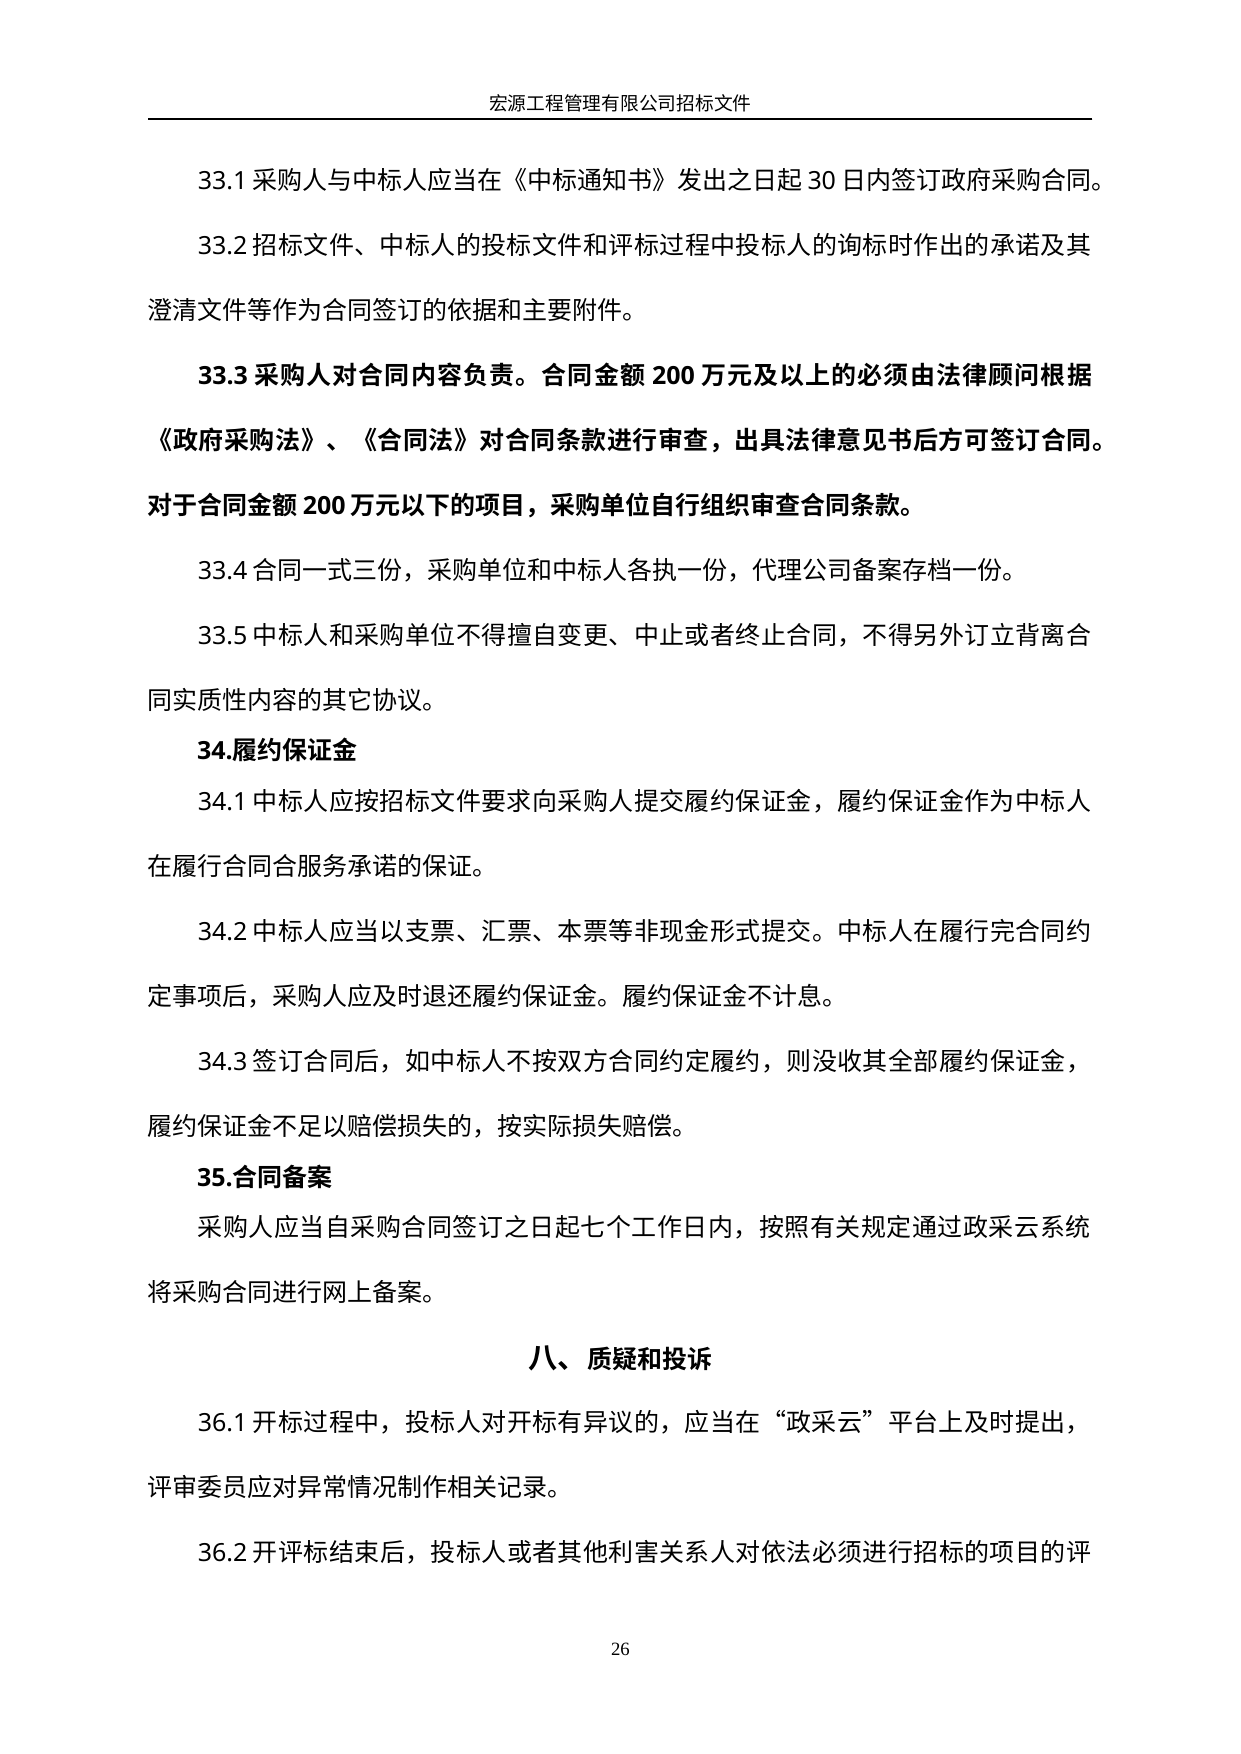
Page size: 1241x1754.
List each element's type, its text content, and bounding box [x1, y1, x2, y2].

text 34.3签订合同后，如中标人不按双方合同约定履约，则没收其全部履约保证金，履约保证金不足以赔偿损失的，按实际损失赔偿。 [148, 1027, 1092, 1157]
text 33.5中标人和采购单位不得擅自变更、中止或者终止合同，不得另外订立背离合同实质性内容的其它协议。 [148, 601, 1092, 731]
text 33.2招标文件、中标人的投标文件和评标过程中投标人的询标时作出的承诺及其澄清文件等作为合同签订的依据和主要附件。 [148, 211, 1092, 341]
text 八、质疑和投诉 [148, 1323, 1092, 1388]
text 33.4合同一式三份，采购单位和中标人各执一份，代理公司备案存档一份。 [148, 536, 1092, 601]
text 33.1采购人与中标人应当在《中标通知书》发出之日起30日内签订政府采购合同。 [148, 146, 1092, 211]
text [148, 1518, 1092, 1583]
text 36.1开标过程中，投标人对开标有异议的，应当在“政采云”平台上及时提出，评审委员应对异常情况制作相关记录。 [148, 1388, 1092, 1518]
text 采购人应当自采购合同签订之日起七个工作日内，按照有关规定通过政采云系统将采购合同进行网上备案。 [148, 1193, 1092, 1323]
text 34.履约保证金 [148, 731, 1092, 767]
text 34.2中标人应当以支票、汇票、本票等非现金形式提交。中标人在履行完合同约定事项后，采购人应及时退还履约保证金。履约保证金不计息。 [148, 897, 1092, 1027]
text 35.合同备案 [148, 1157, 1092, 1193]
text 33.3采购人对合同内容负责。合同金额200万元及以上的必须由法律顾问根据《政府采购法》、《合同法》对合同条款进行审查，出具法律意见书后方可签订合同。对于合同金额200万元以下的项目，采购单位自行组织审查合同条款。 [148, 341, 1092, 536]
text 34.1中标人应按招标文件要求向采购人提交履约保证金，履约保证金作为中标人在履行合同合服务承诺的保证。 [148, 767, 1092, 897]
